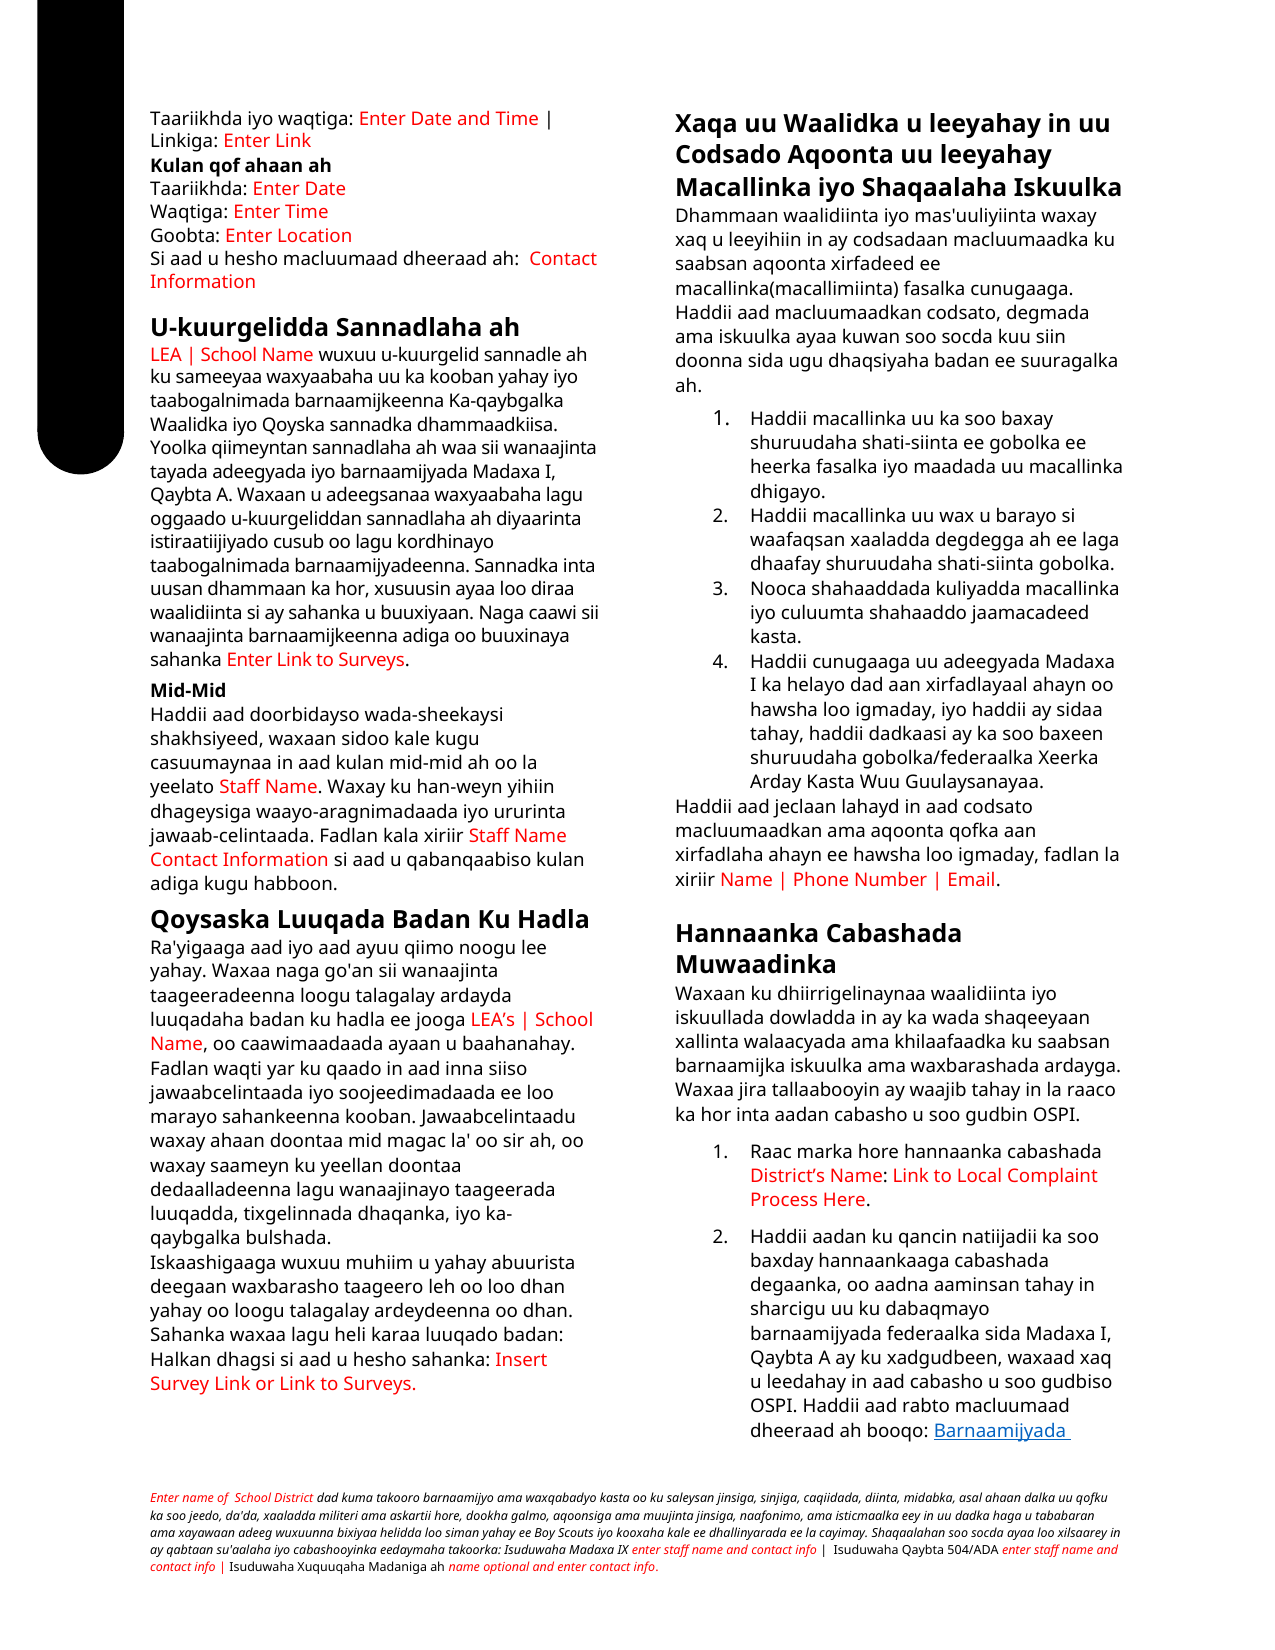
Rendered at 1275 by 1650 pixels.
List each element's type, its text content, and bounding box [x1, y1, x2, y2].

text Dhammaan waalidiinta iyo mas'uuliyiinta waxay xaq u leeyihiin in ay codsadaan macluumaadka ku saabsan aqoonta xirfadeed ee macallinka(macallimiinta) fasalka cunugaaga. Haddii aad macluumaadkan codsato, degmada ama iskuulka ayaa kuwan soo socda kuu siin doonna sida ugu dhaqsiyaha badan ee suuragalka ah. [675, 203, 1125, 397]
subtitle Xaqa uu Waalidka u leeyahay in uu Codsado Aqoonta uu leeyahay Macallinka iyo Shaqaalaha Iskuulka [675, 106, 1125, 203]
subtitle Hannaanka Cabashada Muwaadinka [675, 916, 1125, 981]
text LEA | School Name wuxuu u-kuurgelid sannadle ah ku sameeyaa waxyaabaha uu ka kooban yahay iyo taabogalnimada barnaamijkeenna Ka-qaybgalka Waalidka iyo Qoyska sannadka dhammaadkiisa. Yoolka qiimeyntan sannadlaha ah waa sii wanaajinta tayada adeegyada iyo barnaamijyada Madaxa I, Qaybta A. Waxaan u adeegsanaa waxyaabaha lagu oggaado u-kuurgeliddan sannadlaha ah diyaarinta istiraatiijiyado cusub oo lagu kordhinayo taabogalnimada barnaamijyadeenna. Sannadka inta uusan dhammaan ka hor, xusuusin ayaa loo diraa waalidiinta si ay sahanka u buuxiyaan. Naga caawi sii wanaajinta barnaamijkeenna adiga oo buuxinaya sahanka Enter Link to Surveys. [150, 342, 600, 672]
text Kulan qof ahaan ah [150, 153, 600, 177]
text Haddii aad jeclaan lahayd in aad codsato macluumaadkan ama aqoonta qofka aan xirfadlaha ahayn ee hawsha loo igmaday, fadlan la xiriir Name | Phone Number | Email. [675, 794, 1125, 891]
list Haddii macallinka uu wax u barayo si waafaqsan xaaladda degdegga ah ee laga dhaafay shuruudaha shati-siinta gobolka. [712, 503, 1125, 576]
text Taariikhda: Enter Date [150, 177, 600, 200]
subtitle Qoysaska Luuqada Badan Ku Hadla [150, 902, 600, 935]
list Raac marka hore hannaanka cabashada District’s Name: Link to Local Complaint Process Here. [712, 1139, 1125, 1212]
list Haddii macallinka uu ka soo baxay shuruudaha shati-siinta ee gobolka ee heerka fasalka iyo maadada uu macallinka dhigayo. [712, 404, 1125, 503]
subtitle U-kuurgelidda Sannadlaha ah [150, 311, 600, 342]
text Haddii aad doorbidayso wada-sheekaysi shakhsiyeed, waxaan sidoo kale kugu casuumaynaa in aad kulan mid-mid ah oo la yeelato Staff Name. Waxay ku han-weyn yihiin dhageysiga waayo-aragnimadaada iyo ururinta jawaab-celintaada. Fadlan kala xiriir Staff Name Contact Information si aad u qabanqaabiso kulan adiga kugu habboon. [150, 702, 600, 896]
text Ra'yigaaga aad iyo aad ayuu qiimo noogu lee yahay. Waxaa naga go'an sii wanaajinta taageeradeenna loogu talagalay ardayda luuqadaha badan ku hadla ee jooga LEA’s | School Name, oo caawimaadaada ayaan u baahanahay. Fadlan waqti yar ku qaado in aad inna siiso jawaabcelintaada iyo soojeedimadaada ee loo marayo sahankeenna kooban. Jawaabcelintaadu waxay ahaan doontaa mid magac la' oo sir ah, oo waxay saameyn ku yeellan doontaa dedaalladeenna lagu wanaajinayo taageerada luuqadda, tixgelinnada dhaqanka, iyo ka-qaybgalka bulshada. [150, 935, 600, 1250]
text Goobta: Enter Location [150, 223, 600, 247]
text Taariikhda iyo waqtiga: Enter Date and Time | Linkiga: Enter Link [150, 106, 600, 153]
text Waxaan ku dhiirrigelinaynaa waalidiinta iyo iskuullada dowladda in ay ka wada shaqeeyaan xallinta walaacyada ama khilaafaadka ku saabsan barnaamijka iskuulka ama waxbarashada ardayga. Waxaa jira tallaabooyin ay waajib tahay in la raaco ka hor inta aadan cabasho u soo gudbin OSPI. [675, 981, 1125, 1127]
list Nooca shahaaddada kuliyadda macallinka iyo culuumta shahaaddo jaamacadeed kasta. [712, 576, 1125, 649]
text Waqtiga: Enter Time [150, 200, 600, 223]
text Si aad u hesho macluumaad dheeraad ah: Contact Information [150, 247, 600, 294]
text Mid-Mid [150, 678, 600, 702]
list Haddii cunugaaga uu adeegyada Madaxa I ka helayo dad aan xirfadlayaal ahayn oo hawsha loo igmaday, iyo haddii ay sidaa tahay, haddii dadkaasi ay ka soo baxeen shuruudaha gobolka/federaalka Xeerka Arday Kasta Wuu Guulaysanayaa. [712, 649, 1125, 794]
text Iskaashigaaga wuxuu muhiim u yahay abuurista deegaan waxbarasho taageero leh oo loo dhan yahay oo loogu talagalay ardeydeenna oo dhan. Sahanka waxaa lagu heli karaa luuqado badan: Halkan dhagsi si aad u hesho sahanka: Insert Survey Link or Link to Surveys. [150, 1250, 600, 1396]
